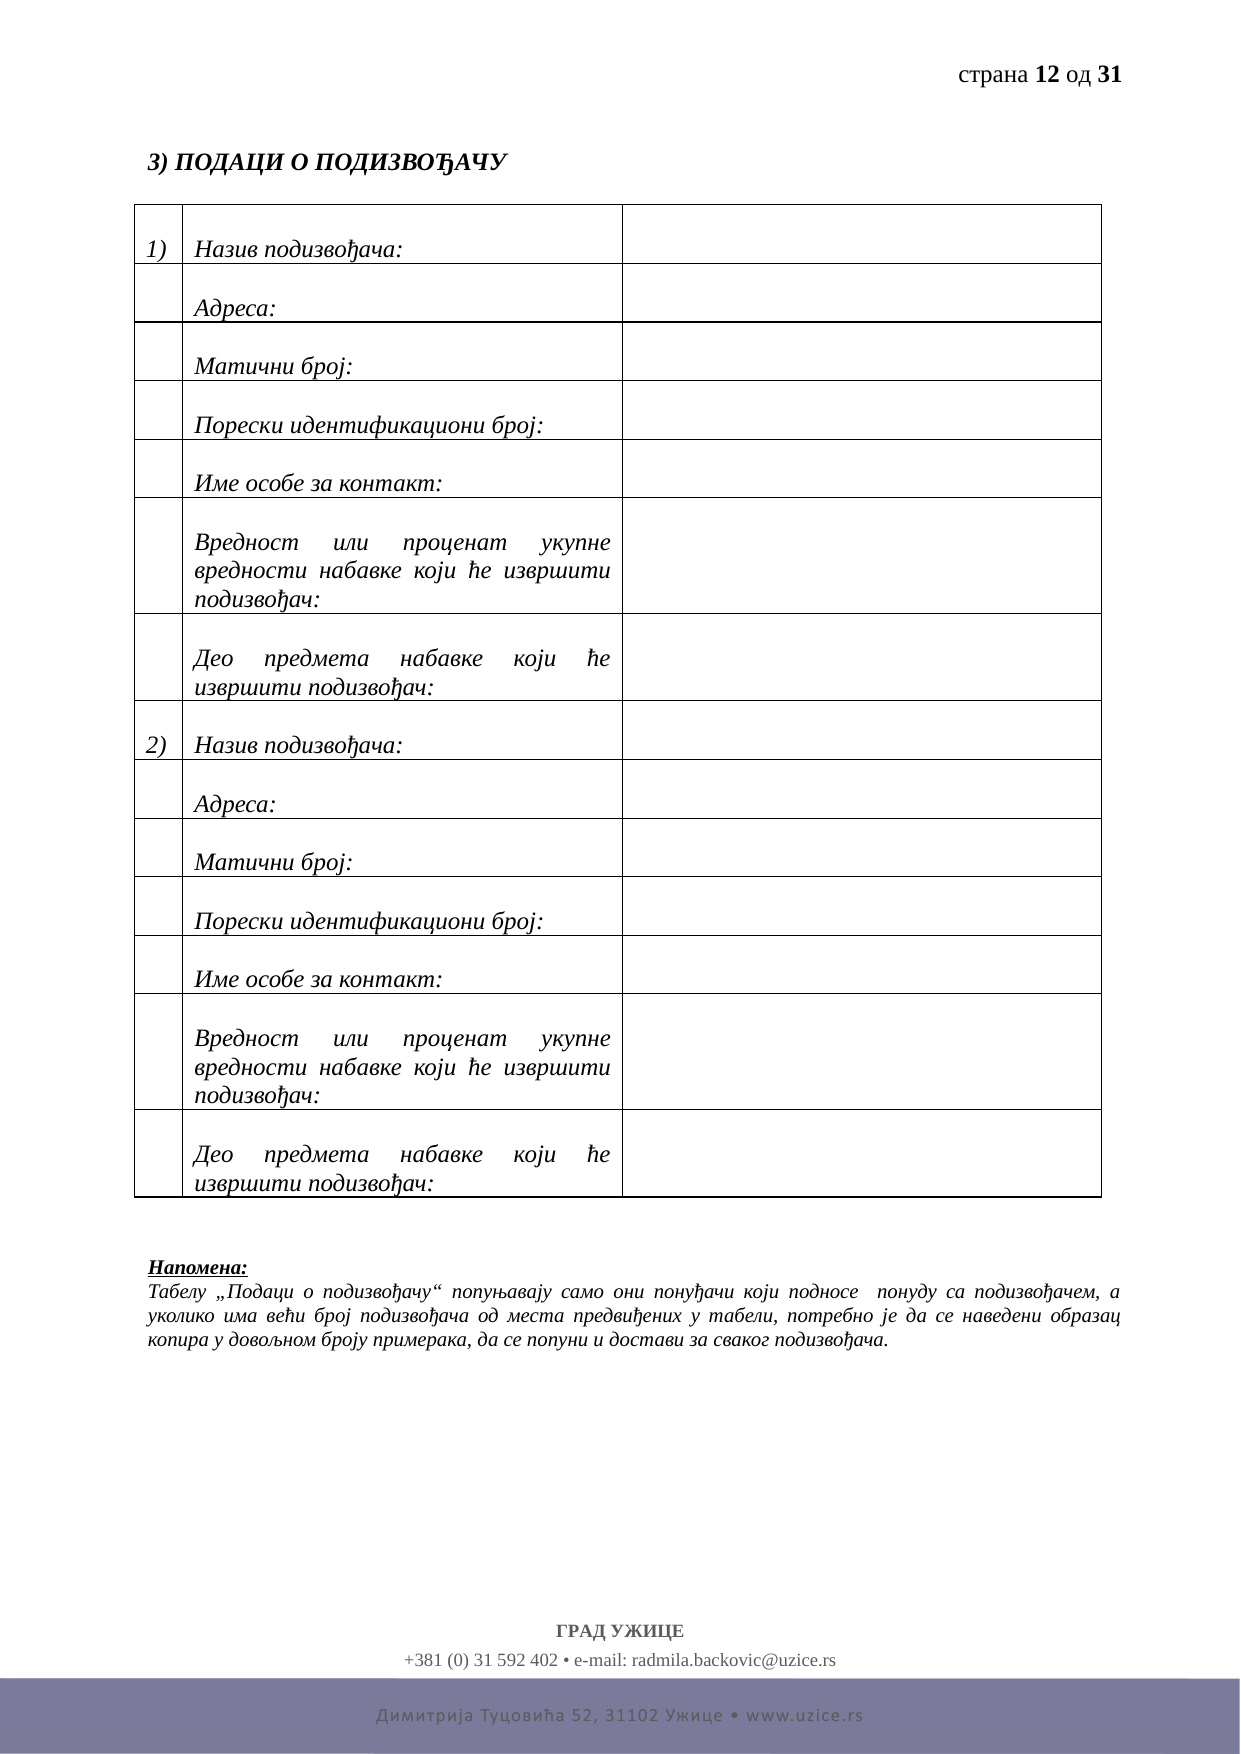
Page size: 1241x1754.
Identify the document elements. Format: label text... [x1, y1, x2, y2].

table_cell Име особе за контакт: [183, 440, 622, 497]
table_cell 2) [135, 701, 182, 759]
table_cell Део предмета набавке који ће извршити подизвођач: [183, 614, 622, 700]
table_cell [623, 936, 1101, 993]
text 3) ПОДАЦИ О ПОДИЗВОЂАЧУ [148, 147, 1122, 176]
table_cell [135, 994, 182, 1109]
table_cell [623, 701, 1101, 759]
table_cell [135, 381, 182, 438]
table_cell [135, 614, 182, 700]
table_header Назив подизвођача: [183, 205, 622, 263]
table_cell [135, 936, 182, 993]
text Напомена: [148, 1255, 1122, 1279]
table_cell [623, 498, 1101, 613]
table_cell [623, 819, 1101, 876]
table_cell Матични број: [183, 323, 622, 380]
table_cell [623, 440, 1101, 497]
table_cell Адреса: [183, 760, 622, 817]
table_cell Порески идентификациони број: [183, 381, 622, 438]
table_cell Порески идентификациони број: [183, 877, 622, 934]
table_cell [135, 819, 182, 876]
table_cell Име особе за контакт: [183, 936, 622, 993]
table_cell [135, 760, 182, 817]
table_cell [135, 440, 182, 497]
table_header 1) [135, 205, 182, 263]
table_cell [623, 1110, 1101, 1196]
table_cell Део предмета набавке који ће извршити подизвођач: [183, 1110, 622, 1196]
table_cell [623, 614, 1101, 700]
table_cell [623, 760, 1101, 817]
table_cell [623, 323, 1101, 380]
table_cell [623, 264, 1101, 321]
picture [0, 1677, 1240, 1754]
table_cell [623, 381, 1101, 438]
table_cell [135, 264, 182, 321]
table_cell Вредност или проценат укупне вредности набавке који ће извршити подизвођач: [183, 994, 622, 1109]
table_cell [135, 1110, 182, 1196]
table_cell Адреса: [183, 264, 622, 321]
table_cell [135, 877, 182, 934]
table_cell Матични број: [183, 819, 622, 876]
table_cell [623, 877, 1101, 934]
table_cell Назив подизвођача: [183, 701, 622, 759]
table_cell Вредност или проценат укупне вредности набавке који ће извршити подизвођач: [183, 498, 622, 613]
table_cell [135, 323, 182, 380]
table_cell [135, 498, 182, 613]
text Табелу „Подаци о подизвођачу“ попуњавају само они понуђачи који подносе понуду са подизвођачем, а уколико има већи број подизвођача од места предвиђених у табели, потребно је да се наведени образац копира у довољном броју примерака, да се попуни и достави за сваког подизвођача. [148, 1279, 1122, 1351]
table_header [623, 205, 1101, 263]
table_cell [623, 994, 1101, 1109]
